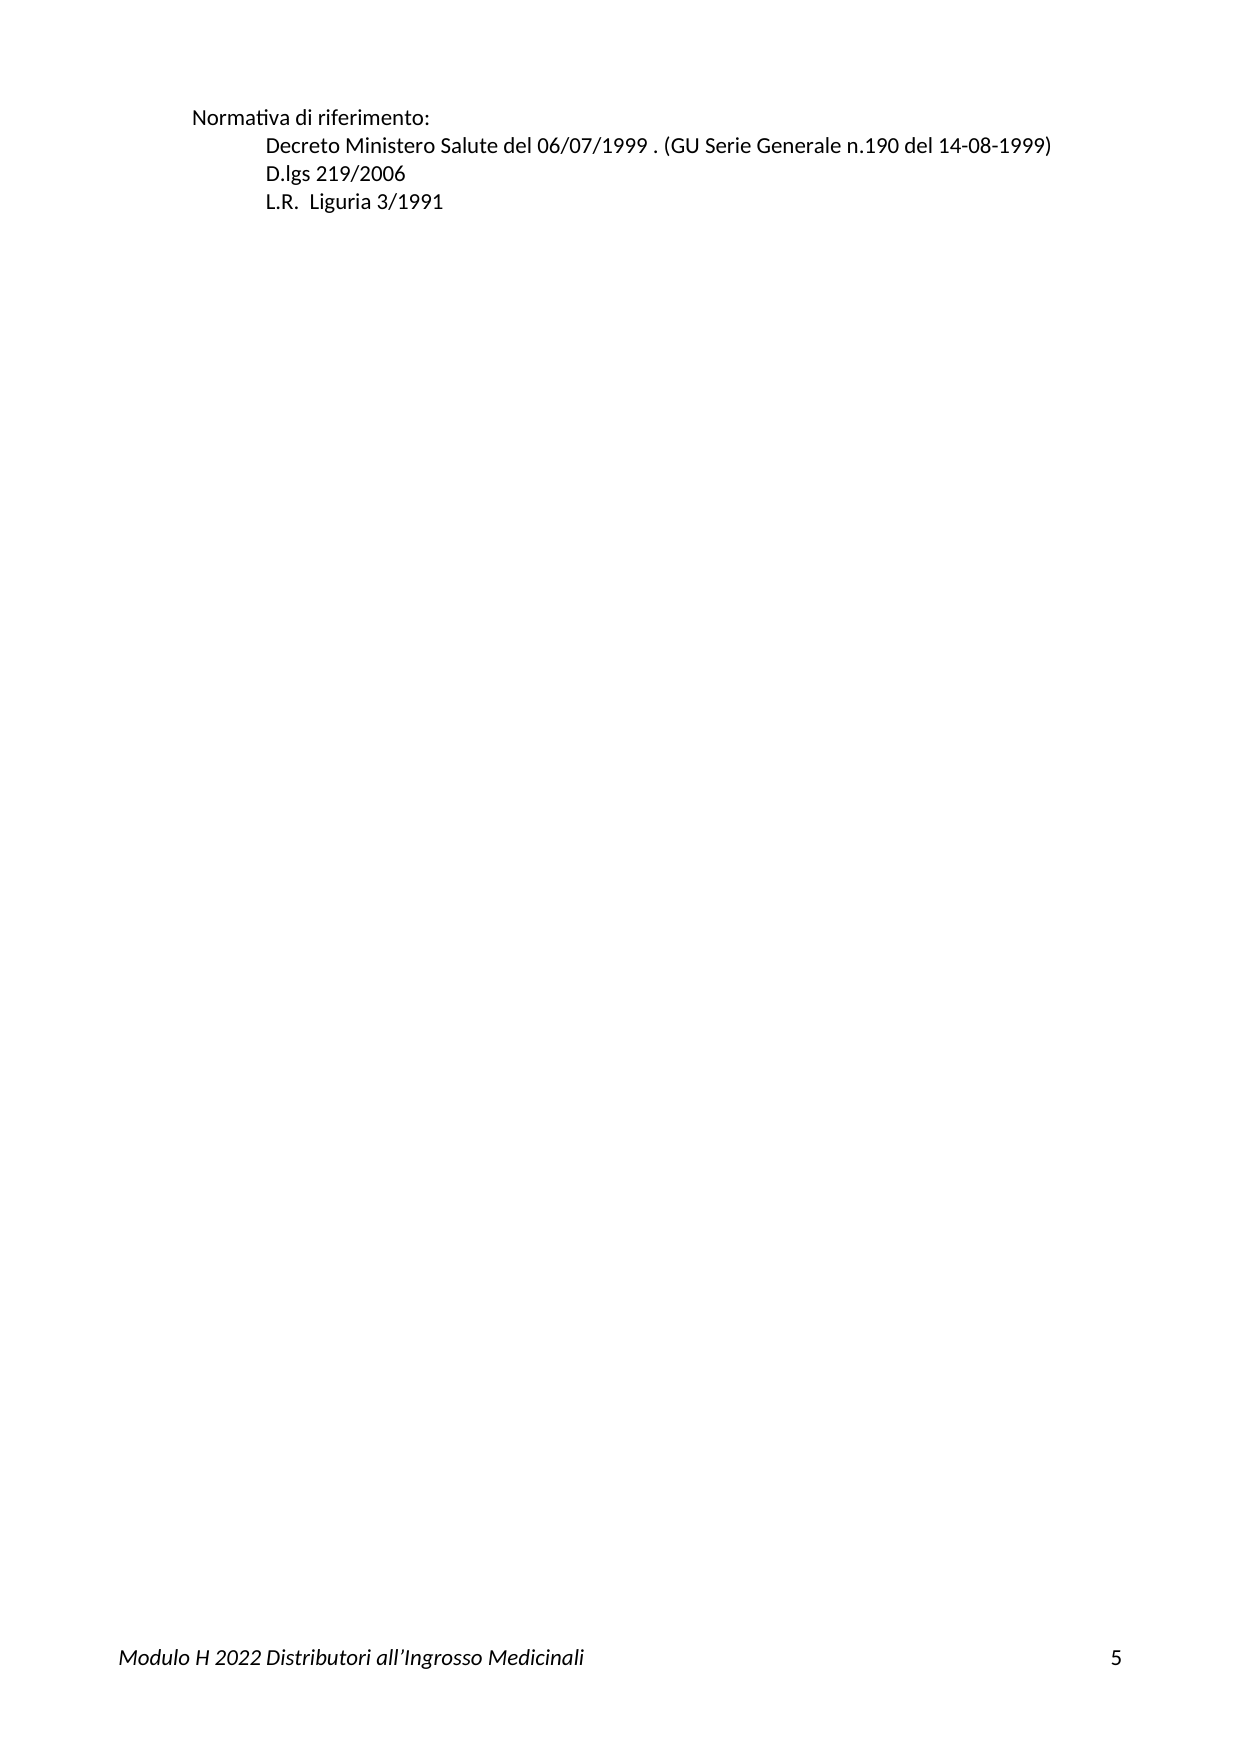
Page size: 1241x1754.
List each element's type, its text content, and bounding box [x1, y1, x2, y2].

text Decreto Ministero Salute del 06/07/1999 . (GU Serie Generale n.190 del 14-08-1999) [266, 131, 1122, 159]
text L.R. Liguria 3/1991 [266, 187, 1122, 216]
text D.lgs 219/2006 [266, 159, 1122, 187]
text Normativa di riferimento: [118, 103, 1122, 131]
